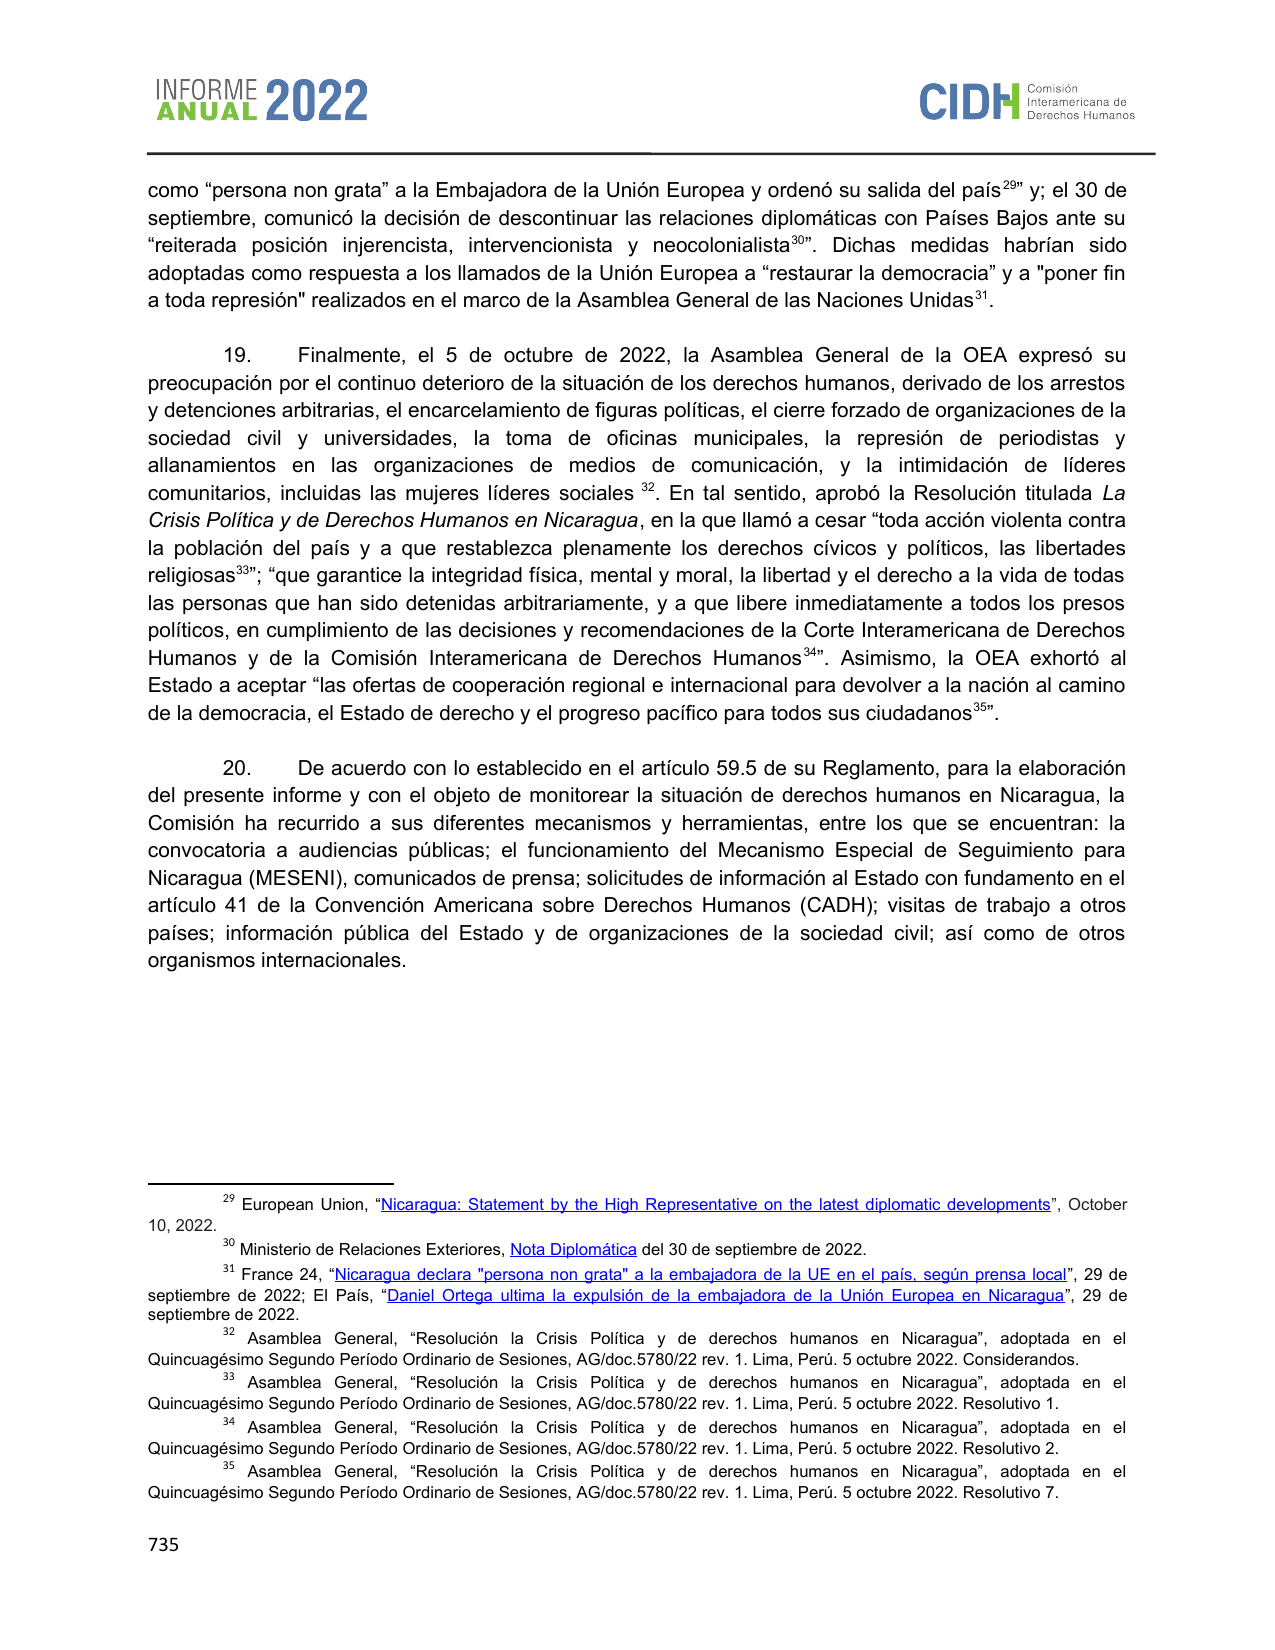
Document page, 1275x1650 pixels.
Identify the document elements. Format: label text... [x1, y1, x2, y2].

list De acuerdo con lo establecido en el artículo 59.5 de su Reglamento, para la elaboración del presente informe y con el objeto de monitorear la situación de derechos humanos en Nicaragua, la Comisión ha recurrido a sus diferentes mecanismos y herramientas, entre los que se encuentran: la convocatoria a audiencias públicas; el funcionamiento del Mecanismo Especial de Seguimiento para Nicaragua (MESENI), comunicados de prensa; solicitudes de información al Estado con fundamento en el artículo 41 de la Convención Americana sobre Derechos Humanos (CADH); visitas de trabajo a otros países; información pública del Estado y de organizaciones de la sociedad civil; así como de otros organismos internacionales. [148, 755, 1127, 972]
picture [147, 73, 372, 126]
picture [912, 73, 1156, 130]
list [148, 178, 1127, 205]
list Finalmente, el 5 de octubre de 2022, la Asamblea General de la OEA expresó su preocupación por el continuo deterioro de la situación de los derechos humanos, derivado de los arrestos y detenciones arbitrarias, el encarcelamiento de figuras políticas, el cierre forzado de organizaciones de la sociedad civil y universidades, la toma de oficinas municipales, la represión de periodistas y allanamientos en las organizaciones de medios de comunicación, y la intimidación de líderes comunitarios, incluidas las mujeres líderes sociales . En tal sentido, aprobó la Resolución titulada La Crisis Política y de Derechos Humanos en Nicaragua, en la que llamó a cesar “toda acción violenta contra la población del país y a que restablezca plenamente los derechos cívicos y políticos, las libertades religiosas”; “que garantice la integridad física, mental y moral, la libertad y el derecho a la vida de todas las personas que han sido detenidas arbitrariamente, y a que libere inmediatamente a todos los presos políticos, en cumplimiento de las decisiones y recomendaciones de la Corte Interamericana de Derechos Humanos y de la Comisión Interamericana de Derechos Humanos”. Asimismo, la OEA exhortó al Estado a aceptar “las ofertas de cooperación regional e internacional para devolver a la nación al camino de la democracia, el Estado de derecho y el progreso pacífico para todos sus ciudadanos”. [148, 343, 1127, 724]
